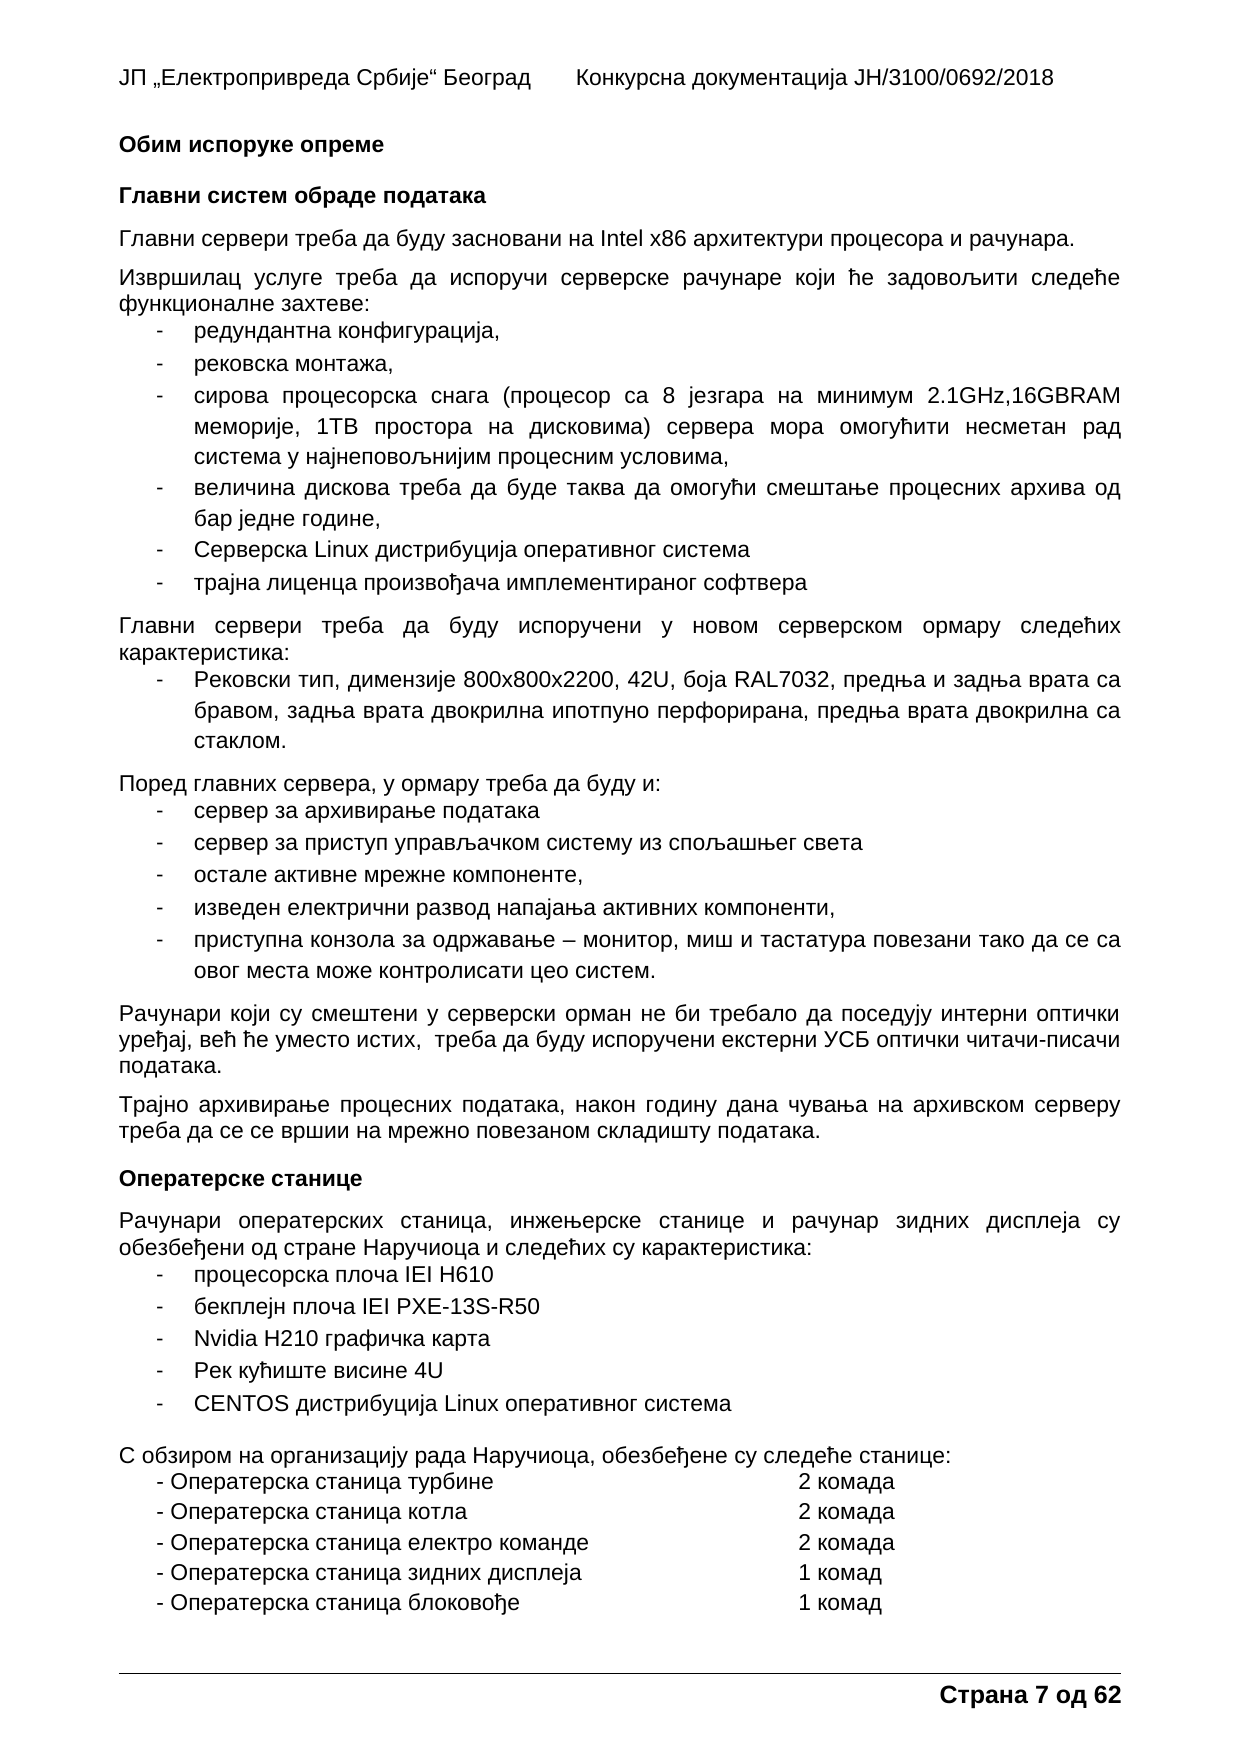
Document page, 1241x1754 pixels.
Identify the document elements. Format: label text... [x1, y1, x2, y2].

list изведен електрични развод напајања активних компоненти, [156, 893, 1121, 921]
list бекплејн плоча IEI PXE-13S-R50 [156, 1292, 1121, 1320]
list Серверска Linux дистрибуција оперативног система [156, 535, 1121, 563]
list величина дискова треба да буде таква да омогући смештање процесних архива од бар једне године, [156, 473, 1121, 532]
subtitle Оператерске станице [119, 1164, 1121, 1191]
list сервер за приступ управљачком систему из спољашњег света [156, 828, 1121, 856]
list Рековски тип, димензије 800x800x2200, 42U, боја RAL7032, предња и задња врата са бравом, задња врата двокрилна ипотпуно перфорирана, предња врата двокрилна са стаклом. [156, 665, 1121, 753]
list рековска монтажа, [156, 349, 1121, 377]
list - Оператерска станица зидних дисплеја 1 комад [156, 1559, 1121, 1585]
list редундантна конфигурација, [156, 317, 1121, 345]
text Трајно архивирање процесних података, након годину дана чувања на архивском серверу треба да се се вршии на мрежно повезаном складишту података. [119, 1091, 1121, 1144]
text Извршилац услуге треба да испоручи серверске рачунаре који ће задовољити следеће функционалне захтеве: [119, 264, 1121, 317]
subtitle Главни систем обраде података [119, 182, 1121, 209]
subtitle Обим испоруке опреме [119, 131, 1121, 158]
text Главни сервери треба да буду испоручени у новом серверском ормару следећих карактеристика: [119, 612, 1121, 665]
list остале активне мрежне компоненте, [156, 861, 1121, 888]
list - Оператерска станица котла 2 комада [156, 1498, 1121, 1525]
text Рачунари оператерских станица, инжењерске станице и рачунар зидних дисплеја су обезбеђени од стране Наручиоца и следећих су карактеристика: [119, 1207, 1121, 1260]
list приступна конзола за одржавање – монитор, миш и тастатура повезани тако да се са овог места може контролисати цео систем. [156, 925, 1121, 983]
list Nvidia Н210 графичка карта [156, 1324, 1121, 1352]
list сервер за архивирање података [156, 796, 1121, 824]
list процесорска плоча IEI Н610 [156, 1260, 1121, 1288]
text Рачунари који су смештени у серверски орман не би требало да поседују интерни оптички уређај, већ ће уместо истих, треба да буду испоручени екстерни УСБ оптички читачи-писачи података. [119, 999, 1121, 1078]
text С обзиром на организацију рада Наручиоца, обезбеђене су следеће станице: [119, 1442, 1121, 1468]
list - Оператерска станица турбине 2 комада [156, 1468, 1121, 1494]
text Главни сервери треба да буду засновани на Intel x86 архитектури процесора и рачунара. [119, 225, 1121, 251]
list CENTOS дистрибуција Linux оперативног система [156, 1389, 1121, 1417]
list Рек кућиште висине 4U [156, 1357, 1121, 1384]
list - Оператерска станица блоковође 1 комад [156, 1589, 1121, 1615]
list сирова процесорска снага (процесор са 8 језгара на минимум 2.1GHz,16GBRAM меморије, 1ТB простора на дисковима) сервера мора омогућити несметан рад система у најнеповољнијим процесним условима, [156, 381, 1121, 469]
text Поред главних сервера, у ормару треба да буду и: [119, 770, 1121, 796]
list - Оператерска станица електро команде 2 комадa [156, 1528, 1121, 1555]
list трајна лиценца произвођача имплементираног софтвера [156, 568, 1121, 596]
